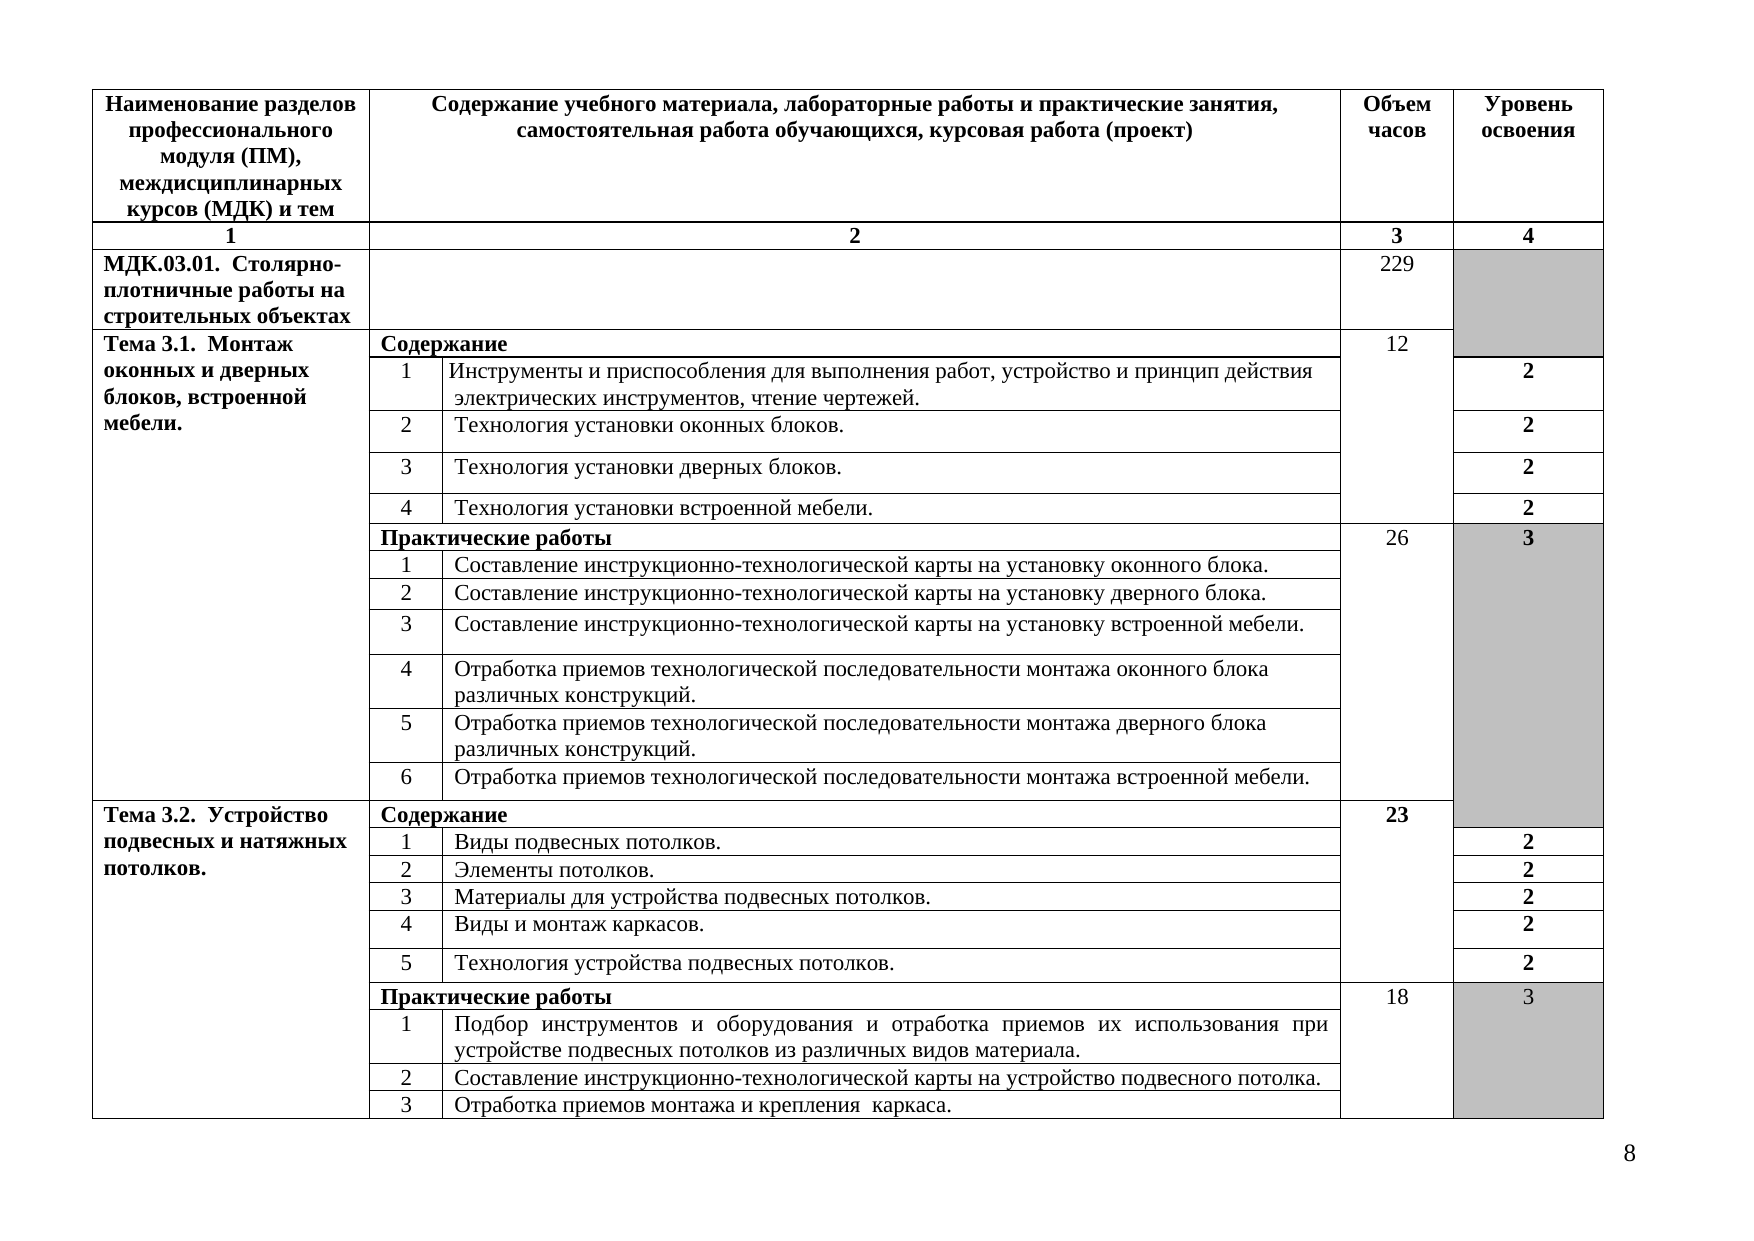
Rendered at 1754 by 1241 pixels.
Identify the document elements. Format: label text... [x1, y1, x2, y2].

table_cell Технология установки дверных блоков. [443, 453, 1340, 493]
table_cell Практические работы [370, 983, 1340, 1009]
table_cell 3 [370, 453, 442, 493]
table_cell 229 [1341, 250, 1453, 329]
table_cell Тема 3.2. Устройство подвесных и натяжных потолков. [93, 801, 369, 1118]
table_header Уровень освоения [1454, 90, 1603, 221]
table_cell Отработка приемов технологической последовательности монтажа оконного блока различных конструкций. [443, 655, 1340, 708]
table_cell 2 [370, 856, 442, 882]
table_cell 4 [370, 655, 442, 708]
table_cell Виды и монтаж каркасов. [443, 911, 1340, 948]
table_cell 3 [370, 610, 442, 654]
table_cell 1 [370, 551, 442, 578]
table_cell 2 [370, 1064, 442, 1090]
table_cell 1 [370, 1010, 442, 1063]
table_cell 3 [1341, 223, 1453, 249]
table_cell Составление инструкционно-технологической карты на установку дверного блока. [443, 579, 1340, 609]
table_cell Содержание [370, 330, 1340, 356]
table_cell 2 [1454, 856, 1603, 882]
table_cell МДК.03.01. Столярно-плотничные работы на строительных объектах [93, 250, 369, 329]
table_cell 4 [370, 911, 442, 948]
table_header Наименование разделов профессионального модуля (ПМ), междисциплинарных курсов (МДК) и тем [93, 90, 369, 221]
table_cell 3 [370, 1091, 442, 1118]
table_cell Технология устройства подвесных потолков. [443, 949, 1340, 982]
table_cell [1454, 250, 1603, 356]
table_cell 1 [93, 223, 369, 249]
table_cell Подбор инструментов и оборудования и отработка приемов их использования при устройстве подвесных потолков из различных видов материала. [443, 1010, 1340, 1063]
table_cell 3 [1454, 524, 1603, 827]
table_cell 18 [1341, 983, 1453, 1118]
table_cell Виды подвесных потолков. [443, 828, 1340, 855]
table_cell 6 [370, 763, 442, 800]
table_cell 2 [1454, 358, 1603, 410]
table_cell 1 [370, 828, 442, 855]
table_cell 2 [1454, 494, 1603, 523]
table_cell 2 [1454, 949, 1603, 982]
table_cell Технология установки оконных блоков. [443, 411, 1340, 452]
table_cell 2 [370, 411, 442, 452]
table_cell 12 [1341, 330, 1453, 523]
table_cell Отработка приемов технологической последовательности монтажа дверного блока различных конструкций. [443, 709, 1340, 762]
table_header Объем часов [1341, 90, 1453, 221]
table_cell 2 [370, 223, 1340, 249]
table_cell Инструменты и приспособления для выполнения работ, устройство и принцип действия электрических инструментов, чтение чертежей. [443, 358, 1340, 410]
table_cell Тема 3.1. Монтаж оконных и дверных блоков, встроенной мебели. [93, 330, 369, 800]
table_cell 5 [370, 949, 442, 982]
table_cell [370, 250, 1340, 329]
table_cell Содержание [370, 801, 1340, 827]
table_header Содержание учебного материала, лабораторные работы и практические занятия, самостоятельная работа обучающихся, курсовая работа (проект) [370, 90, 1340, 221]
table_cell 4 [1454, 223, 1603, 249]
table_cell 23 [1341, 801, 1453, 982]
table_cell Составление инструкционно-технологической карты на устройство подвесного потолка. [443, 1064, 1340, 1090]
table_cell 2 [1454, 453, 1603, 493]
table_cell Элементы потолков. [443, 856, 1340, 882]
table_cell 2 [1454, 828, 1603, 855]
table_cell 1 [370, 358, 442, 410]
table_cell Отработка приемов монтажа и крепления каркаса. [443, 1091, 1340, 1118]
table_cell 4 [370, 494, 442, 523]
table_cell Материалы для устройства подвесных потолков. [443, 883, 1340, 909]
table_cell 3 [370, 883, 442, 909]
table_cell Составление инструкционно-технологической карты на установку оконного блока. [443, 551, 1340, 578]
table_cell 2 [1454, 883, 1603, 909]
table_cell 3 [1454, 983, 1603, 1118]
table_cell 5 [370, 709, 442, 762]
table_cell 2 [1454, 911, 1603, 948]
table_cell Технология установки встроенной мебели. [443, 494, 1340, 523]
table_cell Практические работы [370, 524, 1340, 550]
table_cell 26 [1341, 524, 1453, 800]
table_cell 2 [1454, 411, 1603, 452]
table_cell Отработка приемов технологической последовательности монтажа встроенной мебели. [443, 763, 1340, 800]
table_cell Составление инструкционно-технологической карты на установку встроенной мебели. [443, 610, 1340, 654]
table_cell 2 [370, 579, 442, 609]
